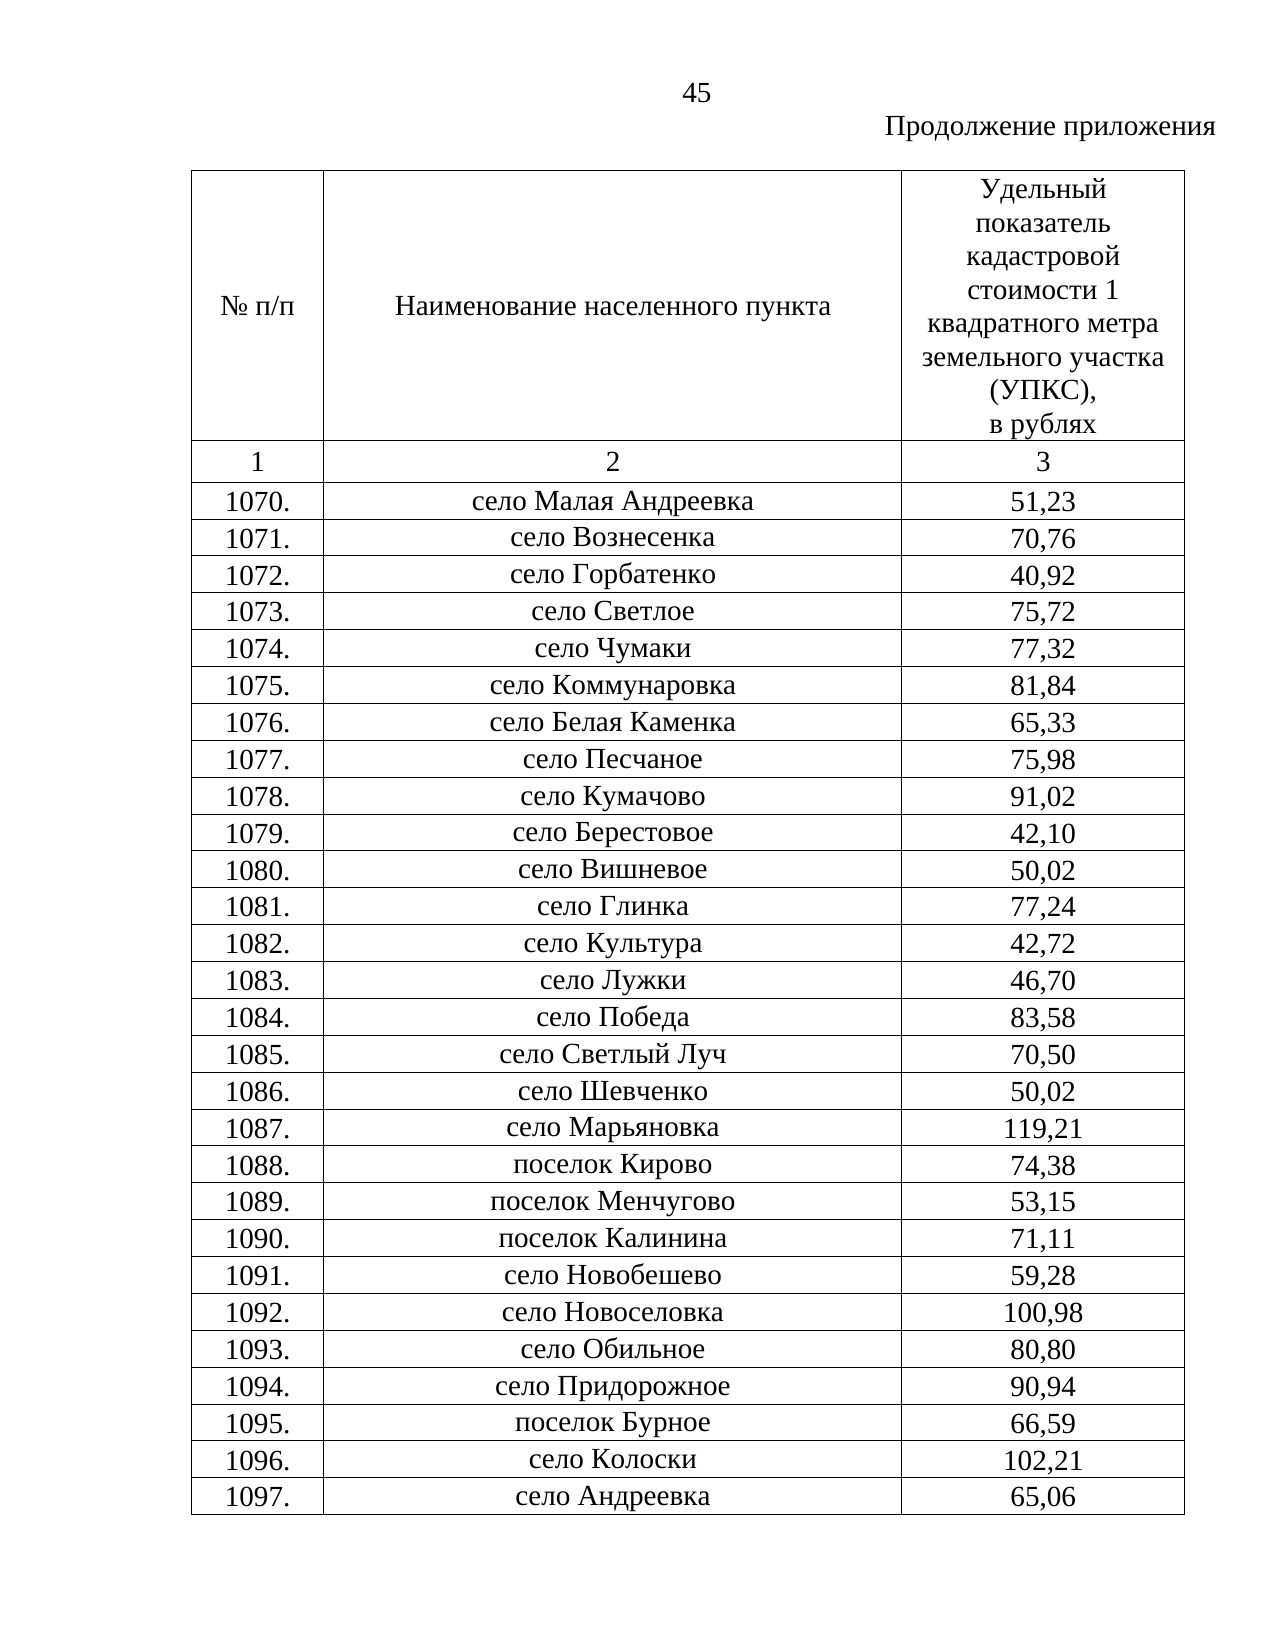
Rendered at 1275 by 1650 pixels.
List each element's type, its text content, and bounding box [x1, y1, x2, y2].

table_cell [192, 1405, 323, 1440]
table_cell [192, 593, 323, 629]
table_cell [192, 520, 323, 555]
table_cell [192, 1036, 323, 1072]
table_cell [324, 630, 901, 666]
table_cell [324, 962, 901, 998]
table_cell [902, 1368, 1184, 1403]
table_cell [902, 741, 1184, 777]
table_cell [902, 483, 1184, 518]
table_header Наименование населенного пункта [324, 171, 901, 439]
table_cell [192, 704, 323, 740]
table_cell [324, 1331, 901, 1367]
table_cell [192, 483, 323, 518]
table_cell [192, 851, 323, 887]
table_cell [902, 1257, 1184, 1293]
table_header № п/п [192, 171, 323, 439]
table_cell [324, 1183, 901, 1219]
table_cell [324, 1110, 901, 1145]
table_cell 1 [192, 441, 323, 482]
table_header Удельный показатель кадастровой стоимости 1 квадратного метра земельного участка (УПКС), в рублях [902, 171, 1184, 439]
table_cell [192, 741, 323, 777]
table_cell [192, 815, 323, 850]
table_cell 3 [902, 441, 1184, 482]
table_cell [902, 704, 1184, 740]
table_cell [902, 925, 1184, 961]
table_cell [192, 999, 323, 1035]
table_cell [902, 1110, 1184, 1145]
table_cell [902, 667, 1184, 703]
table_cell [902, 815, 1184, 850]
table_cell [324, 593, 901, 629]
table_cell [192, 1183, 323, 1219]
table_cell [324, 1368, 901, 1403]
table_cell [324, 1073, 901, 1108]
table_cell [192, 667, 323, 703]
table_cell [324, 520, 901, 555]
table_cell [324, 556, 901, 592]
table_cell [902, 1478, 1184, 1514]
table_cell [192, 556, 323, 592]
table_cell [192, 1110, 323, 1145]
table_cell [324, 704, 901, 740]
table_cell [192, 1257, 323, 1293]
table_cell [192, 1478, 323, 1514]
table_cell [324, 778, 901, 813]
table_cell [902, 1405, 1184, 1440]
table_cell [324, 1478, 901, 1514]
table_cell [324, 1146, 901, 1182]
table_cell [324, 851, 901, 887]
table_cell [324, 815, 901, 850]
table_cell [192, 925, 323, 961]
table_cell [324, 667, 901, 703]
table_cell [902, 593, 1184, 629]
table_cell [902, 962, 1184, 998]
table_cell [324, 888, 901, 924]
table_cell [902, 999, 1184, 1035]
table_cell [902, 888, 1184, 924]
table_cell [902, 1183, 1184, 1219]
table_cell 2 [324, 441, 901, 482]
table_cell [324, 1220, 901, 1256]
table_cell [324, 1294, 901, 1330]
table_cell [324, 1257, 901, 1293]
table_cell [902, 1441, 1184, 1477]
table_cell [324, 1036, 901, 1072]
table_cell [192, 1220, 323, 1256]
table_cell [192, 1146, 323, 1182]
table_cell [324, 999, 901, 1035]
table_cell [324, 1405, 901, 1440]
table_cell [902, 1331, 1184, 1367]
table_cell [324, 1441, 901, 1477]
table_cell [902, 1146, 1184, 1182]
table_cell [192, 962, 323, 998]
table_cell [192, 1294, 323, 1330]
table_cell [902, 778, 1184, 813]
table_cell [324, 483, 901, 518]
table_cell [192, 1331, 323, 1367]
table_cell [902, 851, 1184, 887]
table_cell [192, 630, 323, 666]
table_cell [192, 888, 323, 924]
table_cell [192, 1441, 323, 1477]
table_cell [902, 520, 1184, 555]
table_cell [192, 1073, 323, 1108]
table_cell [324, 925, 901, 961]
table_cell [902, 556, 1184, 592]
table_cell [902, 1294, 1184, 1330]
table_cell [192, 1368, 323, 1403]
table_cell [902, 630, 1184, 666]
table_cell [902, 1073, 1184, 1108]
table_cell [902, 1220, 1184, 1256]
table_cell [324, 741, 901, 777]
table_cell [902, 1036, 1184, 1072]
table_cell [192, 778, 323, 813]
